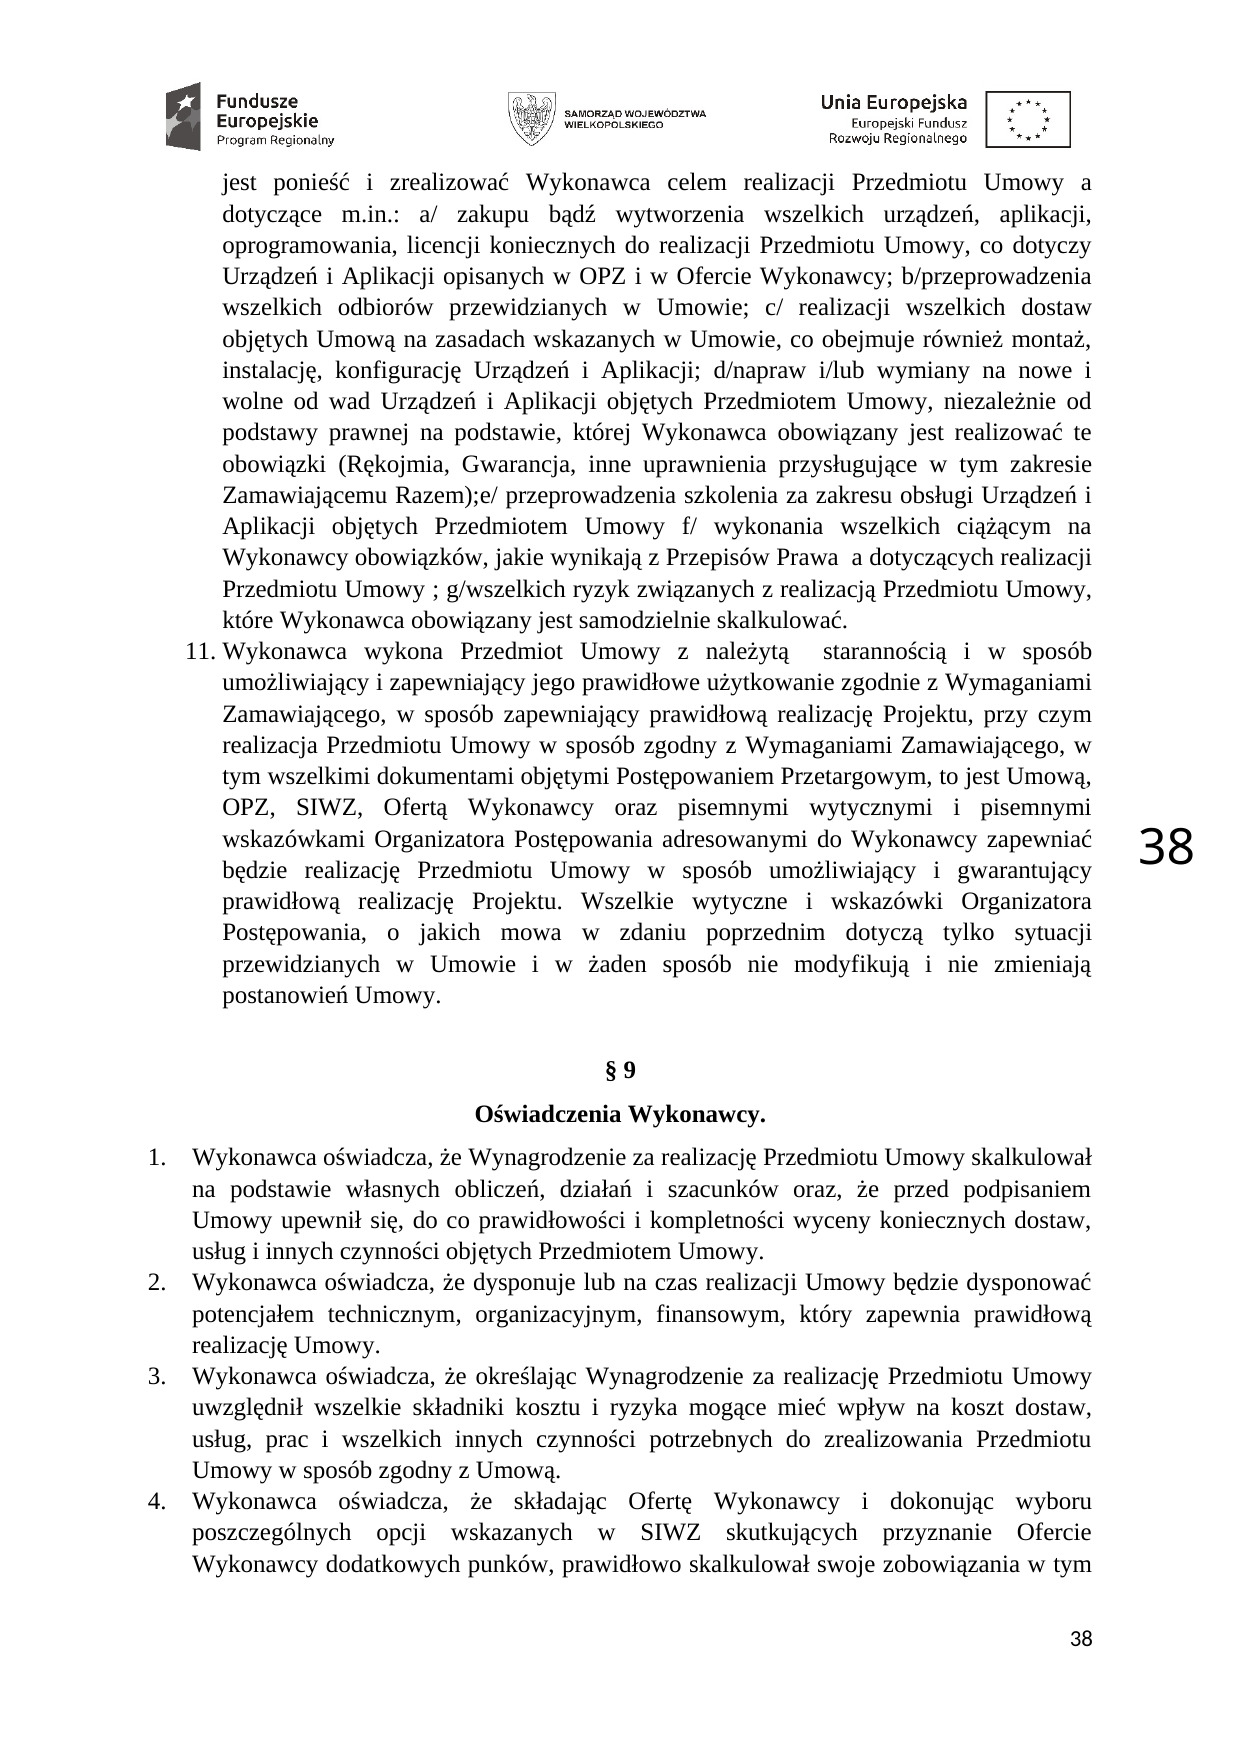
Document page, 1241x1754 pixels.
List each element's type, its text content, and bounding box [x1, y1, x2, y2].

list Wykonawca wykona Przedmiot Umowy z należytą starannością i w sposób umożliwiający i zapewniający jego prawidłowe użytkowanie zgodnie z Wymaganiami Zamawiającego, w sposób zapewniający prawidłową realizację Projektu, przy czym realizacja Przedmiotu Umowy w sposób zgodny z Wymaganiami Zamawiającego, w tym wszelkimi dokumentami objętymi Postępowaniem Przetargowym, to jest Umową, OPZ, SIWZ, Ofertą Wykonawcy oraz pisemnymi wytycznymi i pisemnymi wskazówkami Organizatora Postępowania adresowanymi do Wykonawcy zapewniać będzie realizację Przedmiotu Umowy w sposób umożliwiający i gwarantujący prawidłową realizację Projektu. Wszelkie wytyczne i wskazówki Organizatora Postępowania, o jakich mowa w zdaniu poprzednim dotyczą tylko sytuacji przewidzianych w Umowie i w żaden sposób nie modyfikują i nie zmieniają postanowień Umowy. [185, 634, 1093, 1009]
text Oświadczenia Wykonawcy. [148, 1096, 1093, 1127]
list Wykonawca oświadcza, że określając Wynagrodzenie za realizację Przedmiotu Umowy uwzględnił wszelkie składniki kosztu i ryzyka mogące mieć wpływ na koszt dostaw, usług, prac i wszelkich innych czynności potrzebnych do zrealizowania Przedmiotu Umowy w sposób zgodny z Umową. [148, 1359, 1093, 1484]
list Wykonawca oświadcza, że dysponuje lub na czas realizacji Umowy będzie dysponować potencjałem technicznym, organizacyjnym, finansowym, który zapewnia prawidłową realizację Umowy. [148, 1265, 1093, 1359]
list Wykonawca oświadcza, że Wynagrodzenie za realizację Przedmiotu Umowy skalkulował na podstawie własnych obliczeń, działań i szacunków oraz, że przed podpisaniem Umowy upewnił się, do co prawidłowości i kompletności wyceny koniecznych dostaw, usług i innych czynności objętych Przedmiotem Umowy. [148, 1140, 1093, 1265]
picture [147, 73, 1089, 165]
text § 9 [148, 1052, 1093, 1084]
